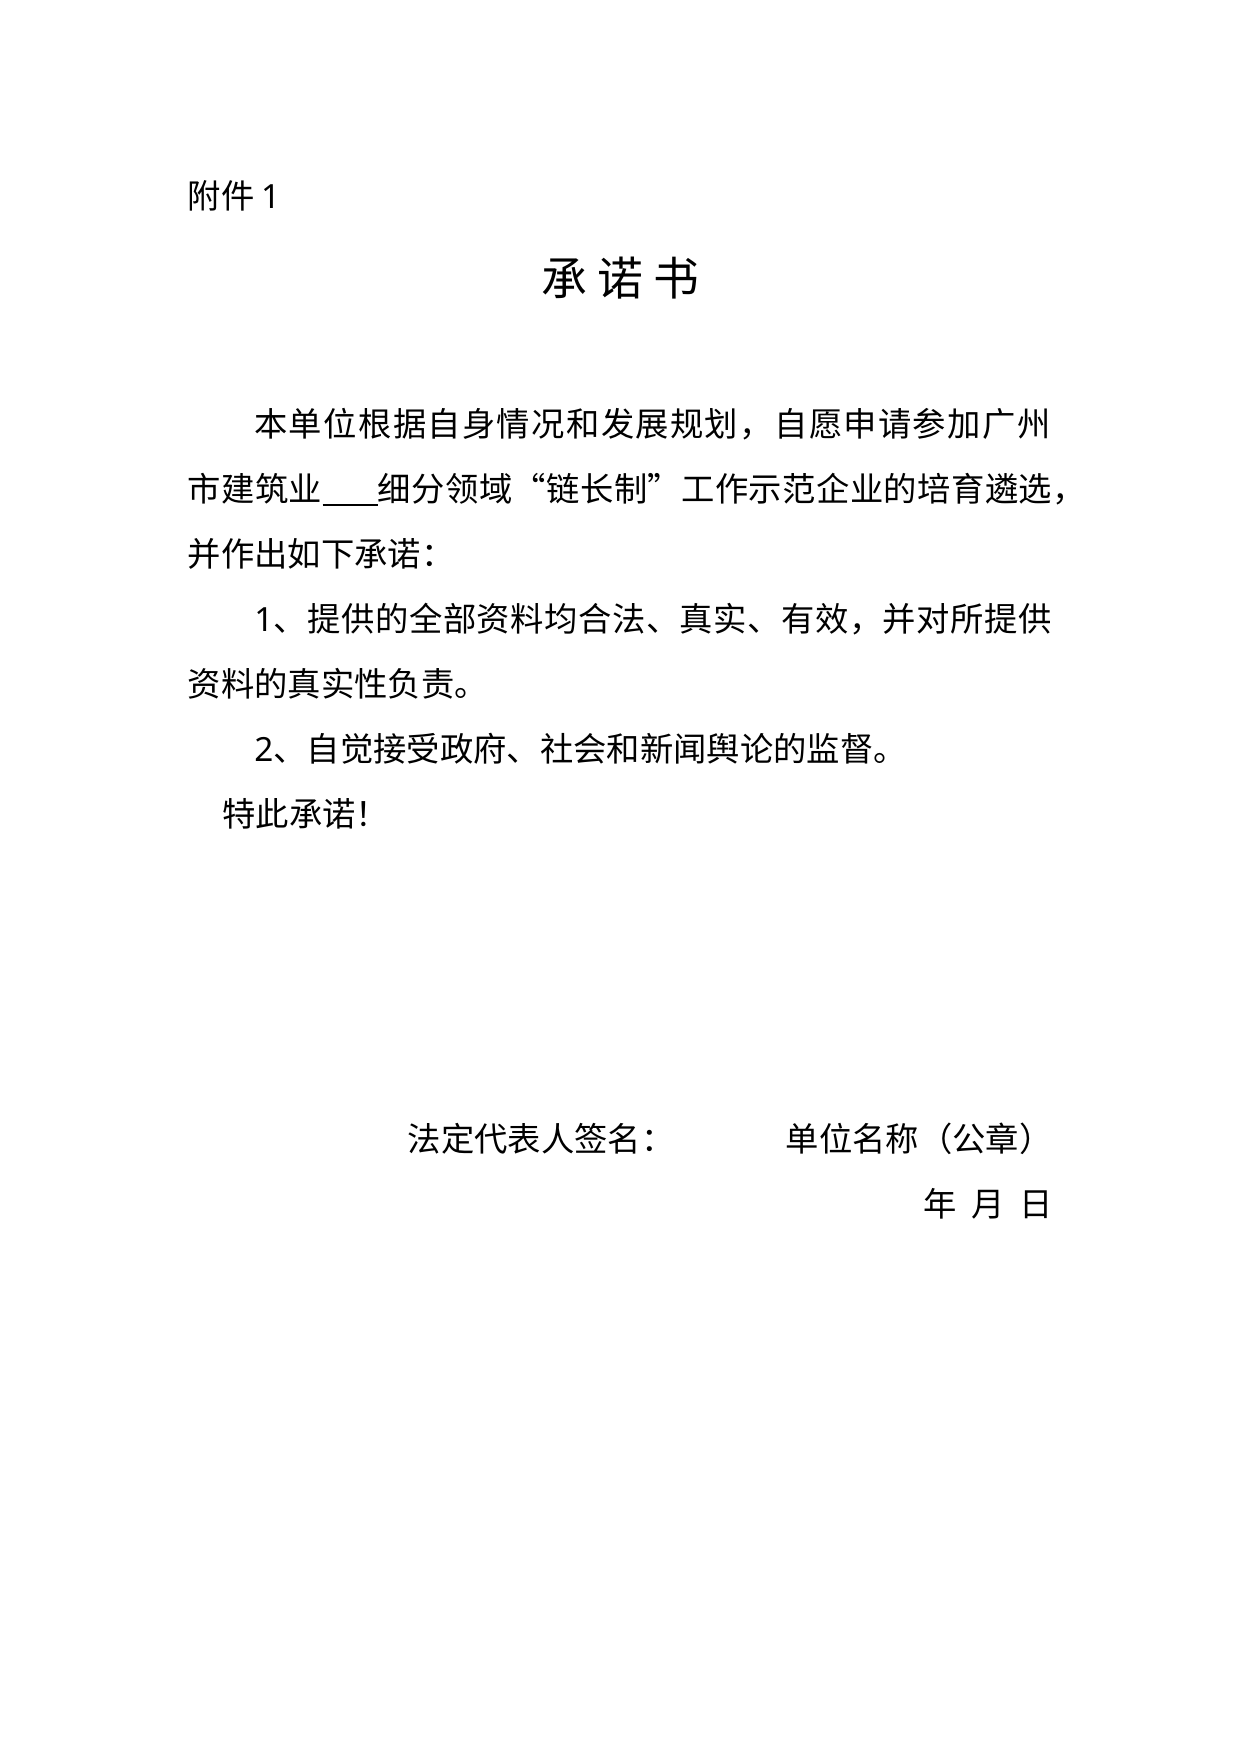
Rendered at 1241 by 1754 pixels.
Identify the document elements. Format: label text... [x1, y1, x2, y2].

text 2、自觉接受政府、社会和新闻舆论的监督。 [187, 714, 1053, 779]
text 特此承诺！ [187, 779, 1053, 844]
text 本单位根据自身情况和发展规划，自愿申请参加广州市建筑业 细分领域“链长制”工作示范企业的培育遴选，并作出如下承诺： [187, 389, 1053, 584]
text 附件1 [187, 162, 1053, 227]
text 1、提供的全部资料均合法、真实、有效，并对所提供资料的真实性负责。 [187, 584, 1053, 714]
text 法定代表人签名： 单位名称（公章） 年 月 日 [187, 1104, 1053, 1234]
text 承 诺 书 [187, 227, 1053, 324]
